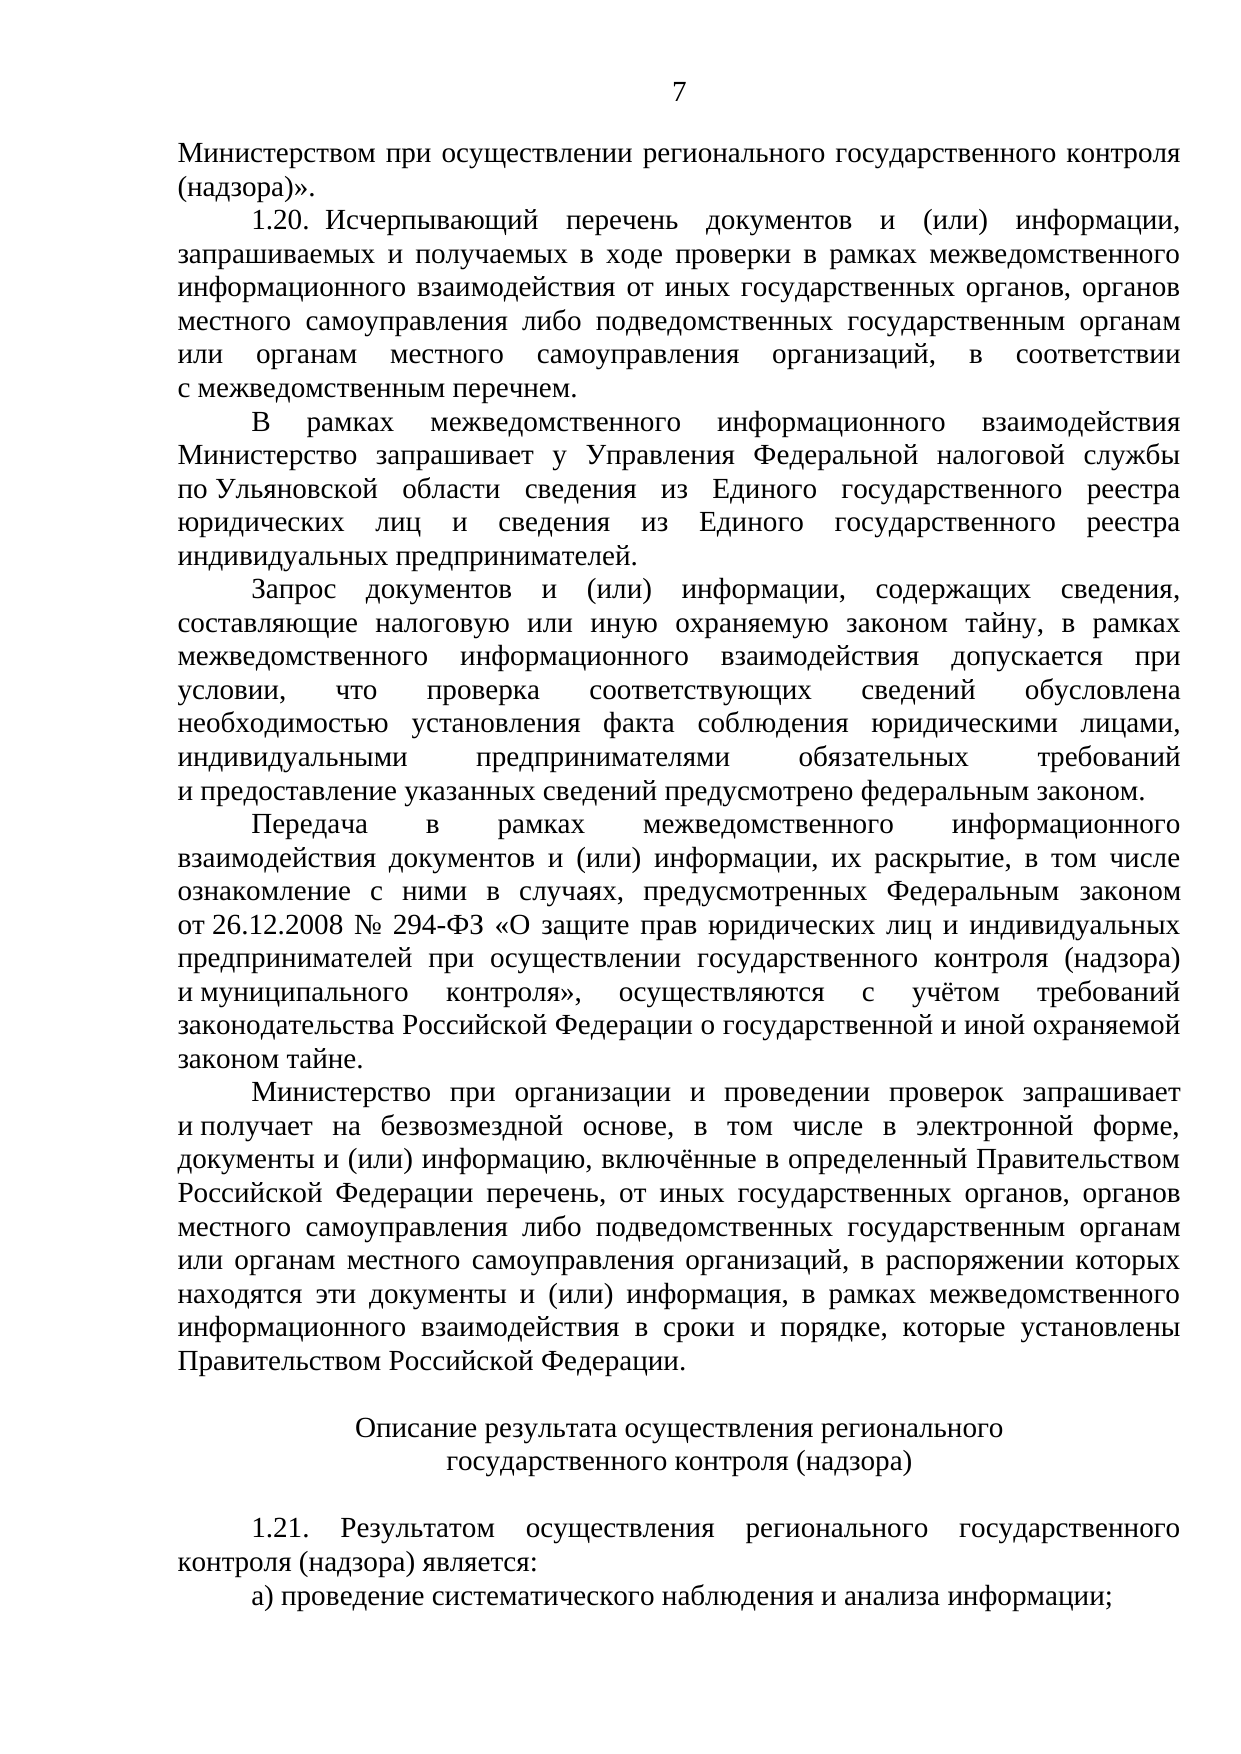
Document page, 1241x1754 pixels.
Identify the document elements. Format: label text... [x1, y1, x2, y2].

text В рамках межведомственного информационного взаимодействия Министерство запрашивает у Управления Федеральной налоговой службы по Ульяновской области сведения из Единого государственного реестра юридических лиц и сведения из Единого государственного реестра индивидуальных предпринимателей. [177, 404, 1181, 571]
text 1.21. Результатом осуществления регионального государственного контроля (надзора) является: [177, 1511, 1181, 1578]
text Передача в рамках межведомственного информационного взаимодействия документов и (или) информации, их раскрытие, в том числе ознакомление с ними в случаях, предусмотренных Федеральным законом от 26.12.2008 № 294-ФЗ «О защите прав юридических лиц и индивидуальных предпринимателей при осуществлении государственного контроля (надзора) и муниципального контроля», осуществляются с учётом требований законодательства Российской Федерации о государственной и иной охраняемой законом тайне. [177, 806, 1181, 1074]
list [177, 135, 1181, 202]
text а) проведение систематического наблюдения и анализа информации; [177, 1578, 1181, 1611]
text Министерство при организации и проведении проверок запрашивает и получает на безвозмездной основе, в том числе в электронной форме, документы и (или) информацию, включённые в определенный Правительством Российской Федерации перечень, от иных государственных органов, органов местного самоуправления либо подведомственных государственным органам или органам местного самоуправления организаций, в распоряжении которых находятся эти документы и (или) информация, в рамках межведомственного информационного взаимодействия в сроки и порядке, которые установлены Правительством Российской Федерации. [177, 1074, 1181, 1376]
list Исчерпывающий перечень документов и (или) информации, запрашиваемых и получаемых в ходе проверки в рамках межведомственного информационного взаимодействия от иных государственных органов, органов местного самоуправления либо подведомственных государственным органам или органам местного самоуправления организаций, в соответствии с межведомственным перечнем. [177, 202, 1181, 404]
list государственного контроля (надзора) [177, 1443, 1181, 1477]
list Описание результата осуществления регионального [177, 1410, 1181, 1443]
text Запрос документов и (или) информации, содержащих сведения, составляющие налоговую или иную охраняемую законом тайну, в рамках межведомственного информационного взаимодействия допускается при условии, что проверка соответствующих сведений обусловлена необходимостью установления факта соблюдения юридическими лицами, индивидуальными предпринимателями обязательных требований и предоставление указанных сведений предусмотрено федеральным законом. [177, 571, 1181, 806]
